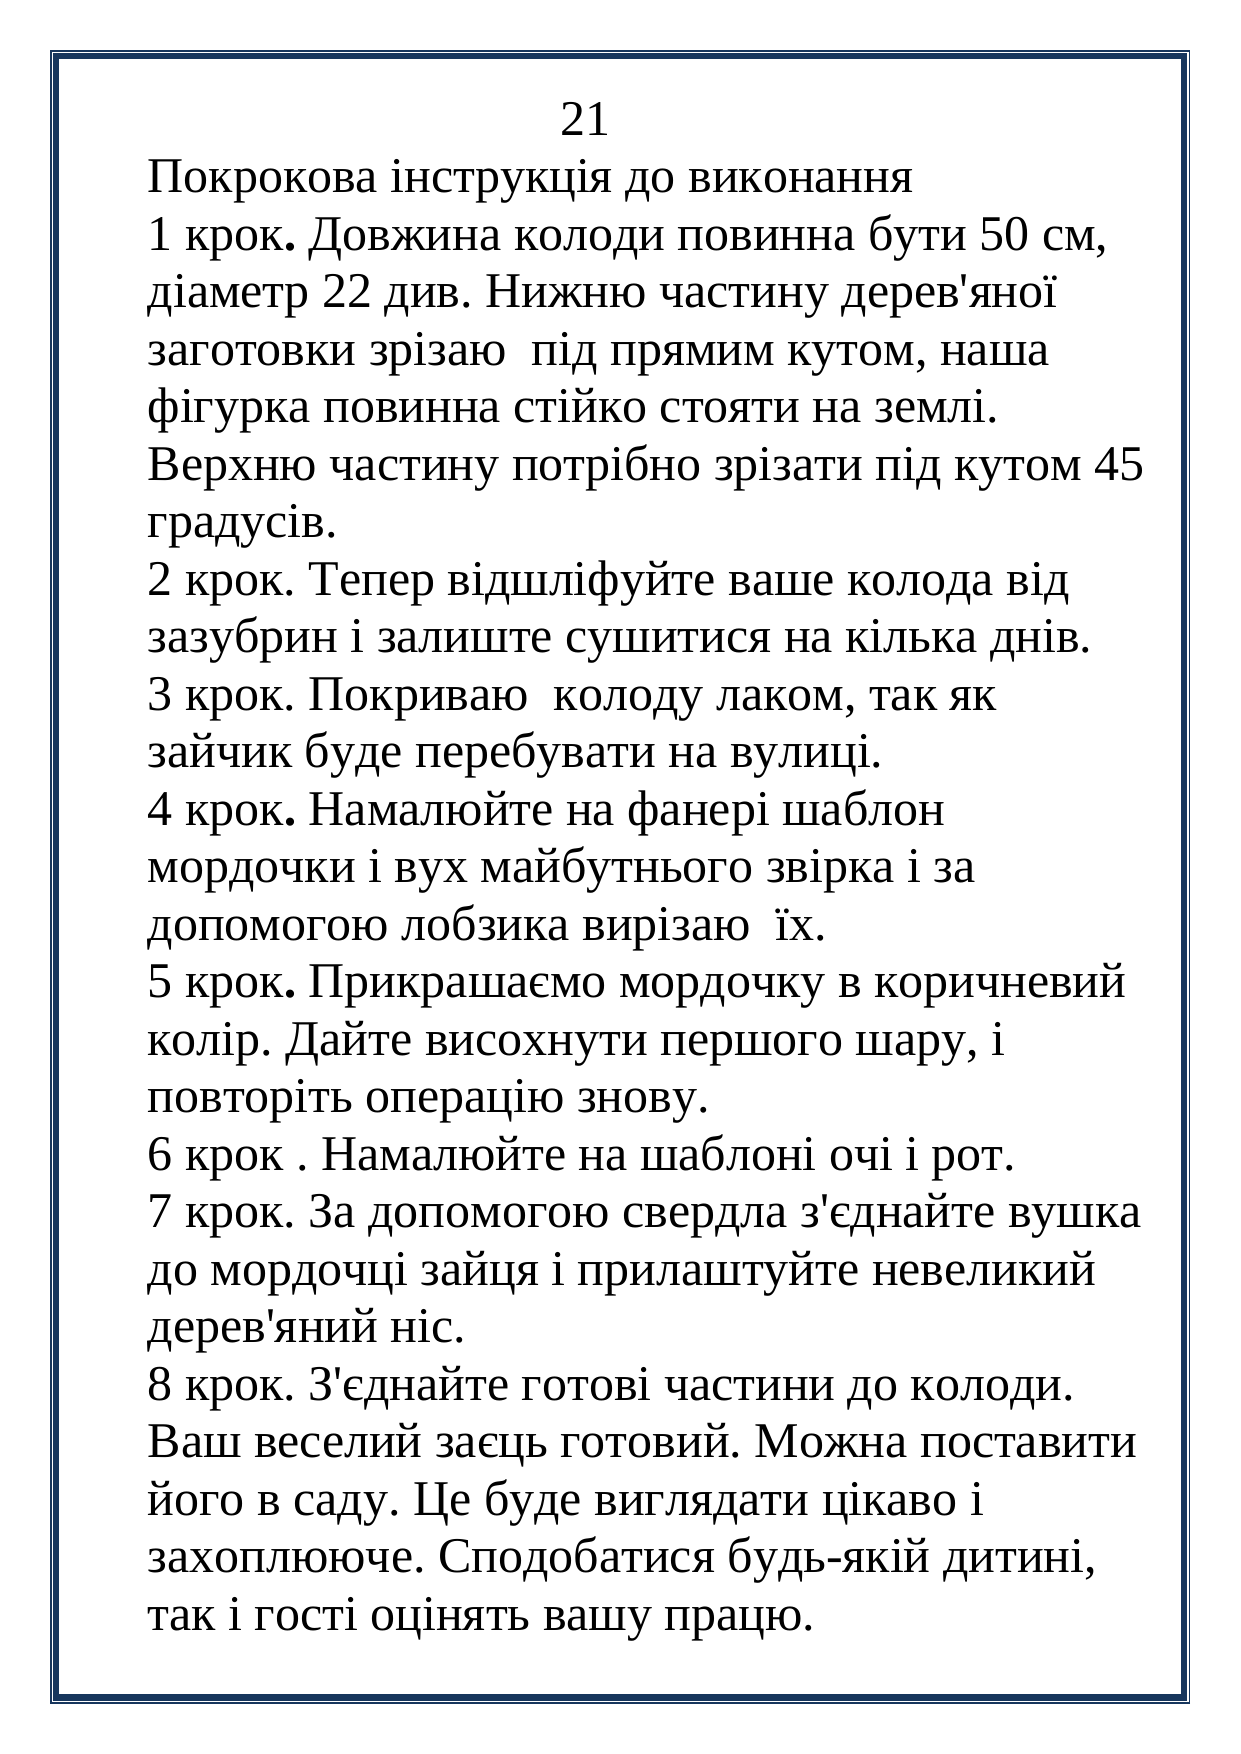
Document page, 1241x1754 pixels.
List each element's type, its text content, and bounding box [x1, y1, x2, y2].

text 21 Покрокова інструкція до виконання 1 крок. Довжина колоди повинна бути 50 см, діаметр 22 див. Нижню частину дерев'яної заготовки зрізаю під прямим кутом, наша фігурка повинна стійко стояти на землі. Верхню частину потрібно зрізати під кутом 45 градусів. 2 крок. Тепер відшліфуйте ваше колода від зазубрин і залиште сушитися на кілька днів. 3 крок. Покриваю колоду лаком, так як зайчик буде перебувати на вулиці. 4 крок. Намалюйте на фанері шаблон мордочки і вух майбутнього звірка і за допомогою лобзика вирізаю їх. 5 крок. Прикрашаємо мордочку в коричневий колір. Дайте висохнути першого шару, і повторіть операцію знову. 6 крок . Намалюйте на шаблоні очі і рот. 7 крок. За допомогою свердла з'єднайте вушка до мордочці зайця і прилаштуйте невеликий дерев'яний ніс. 8 крок. З'єднайте готові частини до колоди. Ваш веселий заєць готовий. Можна поставити його в саду. Це буде виглядати цікаво і захоплююче. Сподобатися будь-якій дитині, так і гості оцінять вашу працю. [147, 88, 1152, 1641]
